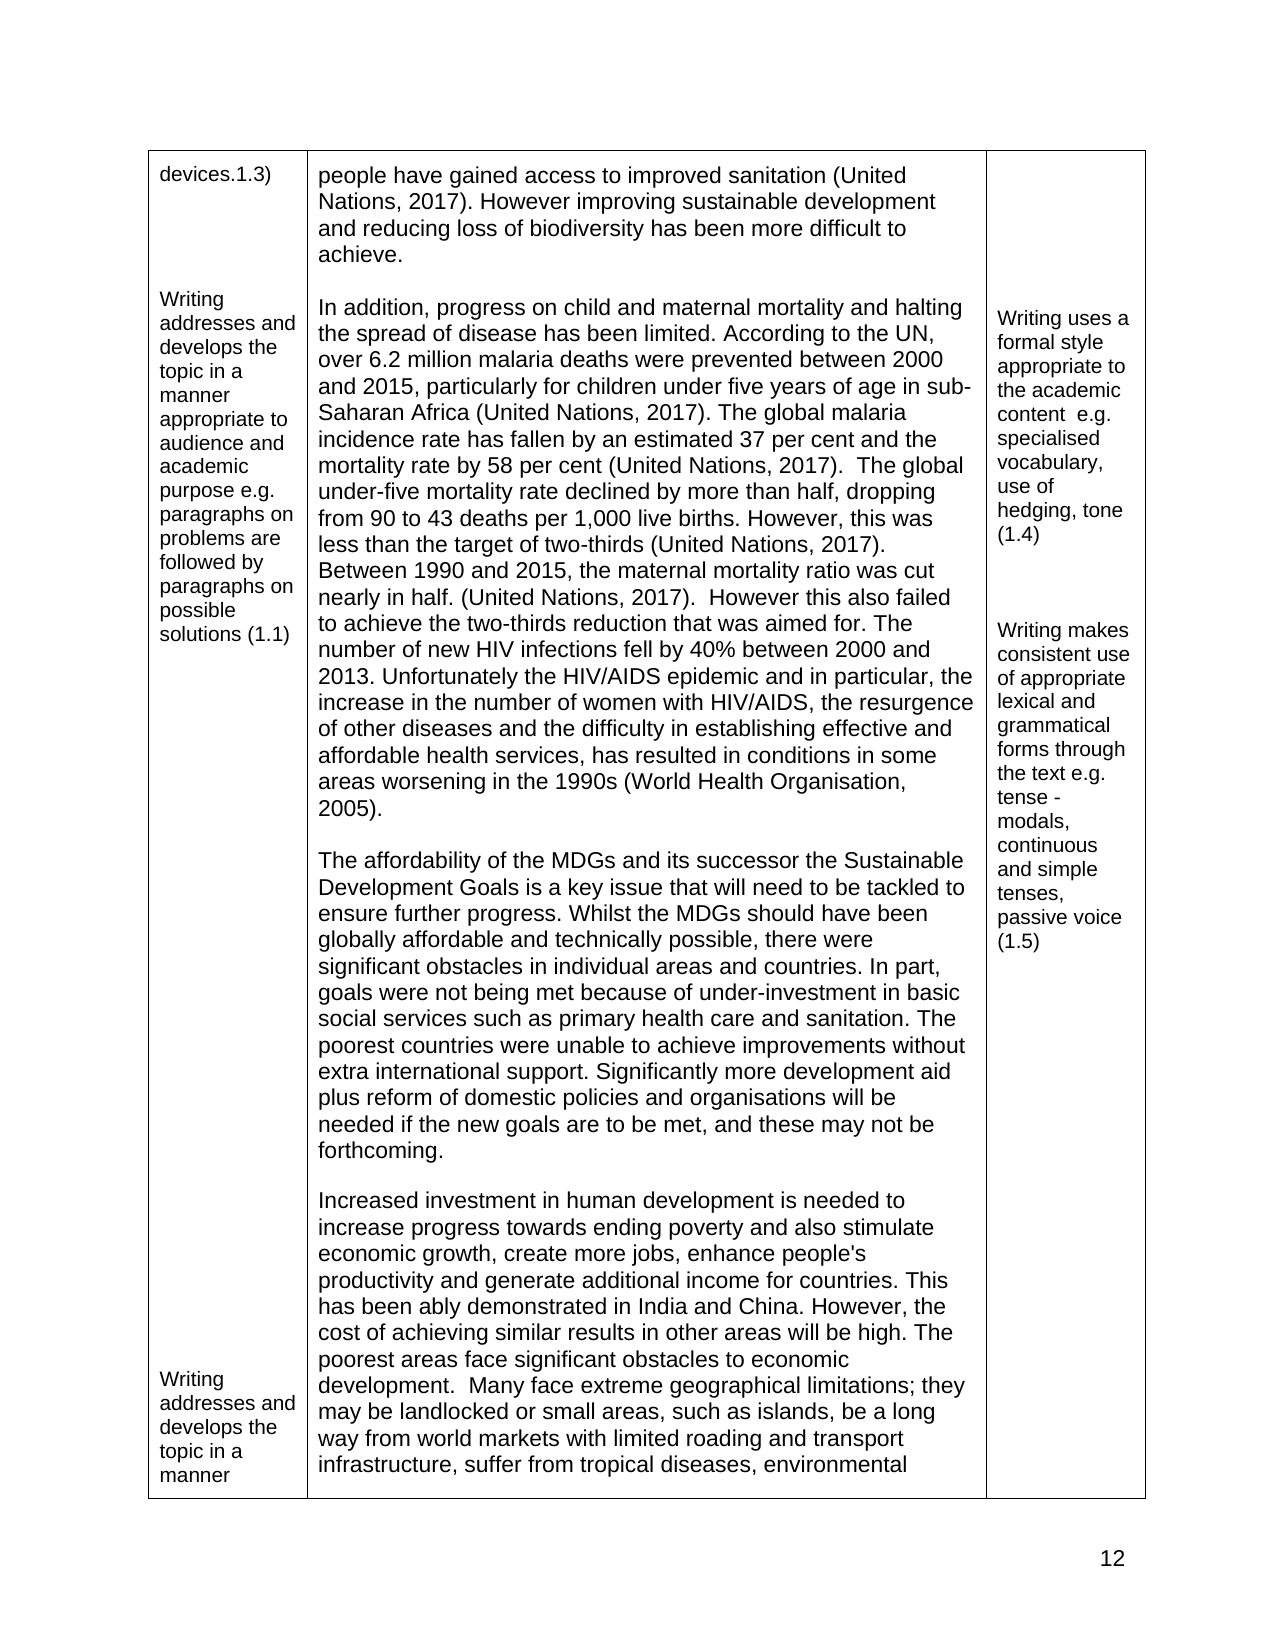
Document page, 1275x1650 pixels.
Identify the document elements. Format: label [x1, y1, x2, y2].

table_cell [987, 151, 1145, 1497]
table_cell [149, 151, 307, 1497]
table_cell [308, 151, 986, 1497]
